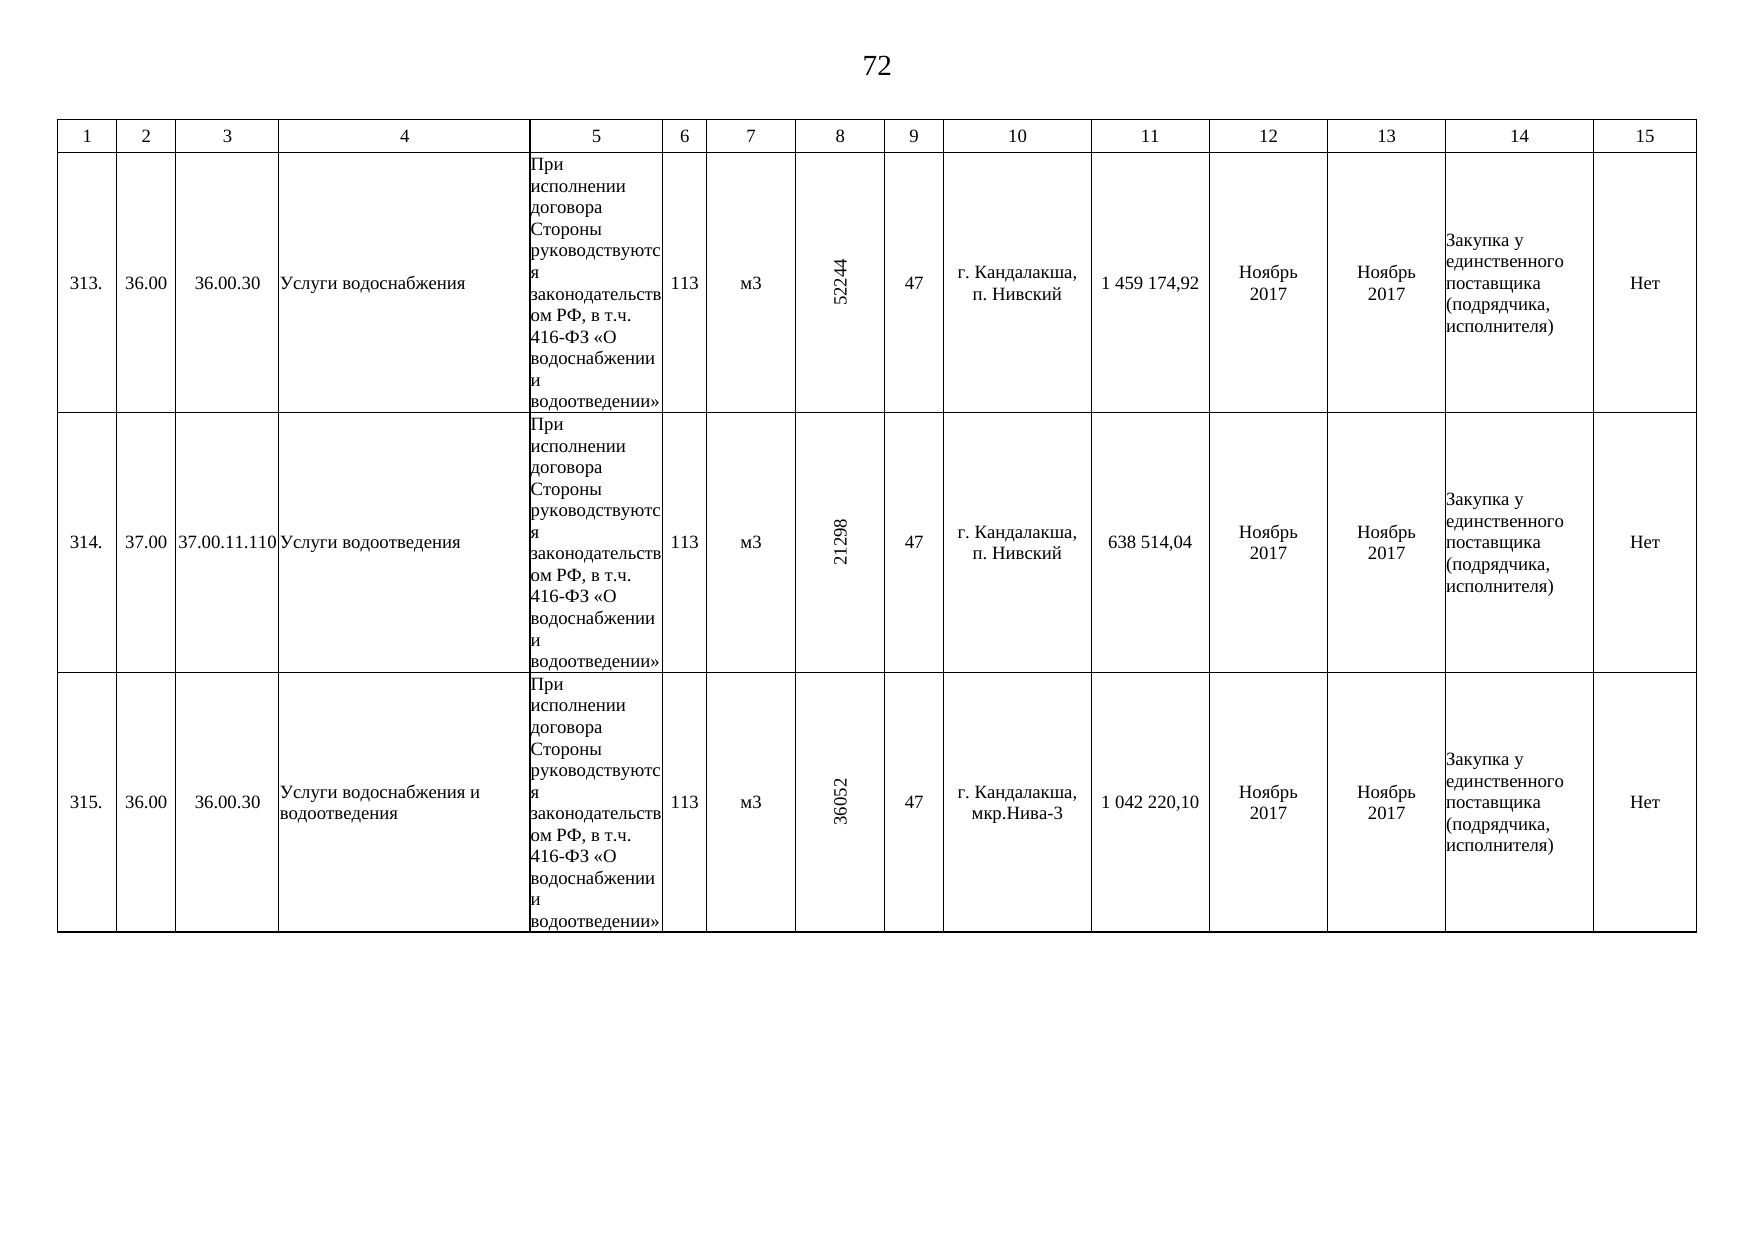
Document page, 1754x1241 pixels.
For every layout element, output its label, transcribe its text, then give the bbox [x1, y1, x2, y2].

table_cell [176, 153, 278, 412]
table_header 5 [531, 120, 662, 152]
table_header 4 [279, 120, 529, 152]
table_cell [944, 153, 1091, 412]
table_header 3 [176, 120, 278, 152]
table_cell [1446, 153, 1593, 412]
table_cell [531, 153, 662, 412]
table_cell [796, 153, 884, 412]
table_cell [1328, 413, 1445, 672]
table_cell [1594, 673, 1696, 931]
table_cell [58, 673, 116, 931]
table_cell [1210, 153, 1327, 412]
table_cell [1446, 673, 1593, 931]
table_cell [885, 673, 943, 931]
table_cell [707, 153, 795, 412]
table_header 11 [1092, 120, 1209, 152]
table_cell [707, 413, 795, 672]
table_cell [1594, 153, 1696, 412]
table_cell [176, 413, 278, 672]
table_header 15 [1594, 120, 1696, 152]
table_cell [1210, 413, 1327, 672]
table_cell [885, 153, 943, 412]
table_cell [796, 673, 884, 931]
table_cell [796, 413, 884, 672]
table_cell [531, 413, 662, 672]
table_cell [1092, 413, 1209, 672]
table_header 2 [117, 120, 175, 152]
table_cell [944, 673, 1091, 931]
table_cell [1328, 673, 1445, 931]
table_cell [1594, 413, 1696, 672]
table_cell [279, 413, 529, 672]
table_header 13 [1328, 120, 1445, 152]
table_header 7 [707, 120, 795, 152]
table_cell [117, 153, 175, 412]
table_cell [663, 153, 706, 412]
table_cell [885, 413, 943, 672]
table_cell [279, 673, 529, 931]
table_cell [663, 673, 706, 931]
table_header 6 [663, 120, 706, 152]
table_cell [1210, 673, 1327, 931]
table_header 1 [58, 120, 116, 152]
table_header 8 [796, 120, 884, 152]
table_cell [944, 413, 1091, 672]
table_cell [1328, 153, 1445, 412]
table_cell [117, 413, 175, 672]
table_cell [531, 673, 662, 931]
table_header 14 [1446, 120, 1593, 152]
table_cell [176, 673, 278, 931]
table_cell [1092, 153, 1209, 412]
table_header 10 [944, 120, 1091, 152]
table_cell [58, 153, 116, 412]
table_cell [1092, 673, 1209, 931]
table_header 9 [885, 120, 943, 152]
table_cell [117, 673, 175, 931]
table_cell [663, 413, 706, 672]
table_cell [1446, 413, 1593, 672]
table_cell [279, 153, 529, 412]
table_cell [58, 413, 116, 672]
table_header 12 [1210, 120, 1327, 152]
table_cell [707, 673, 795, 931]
